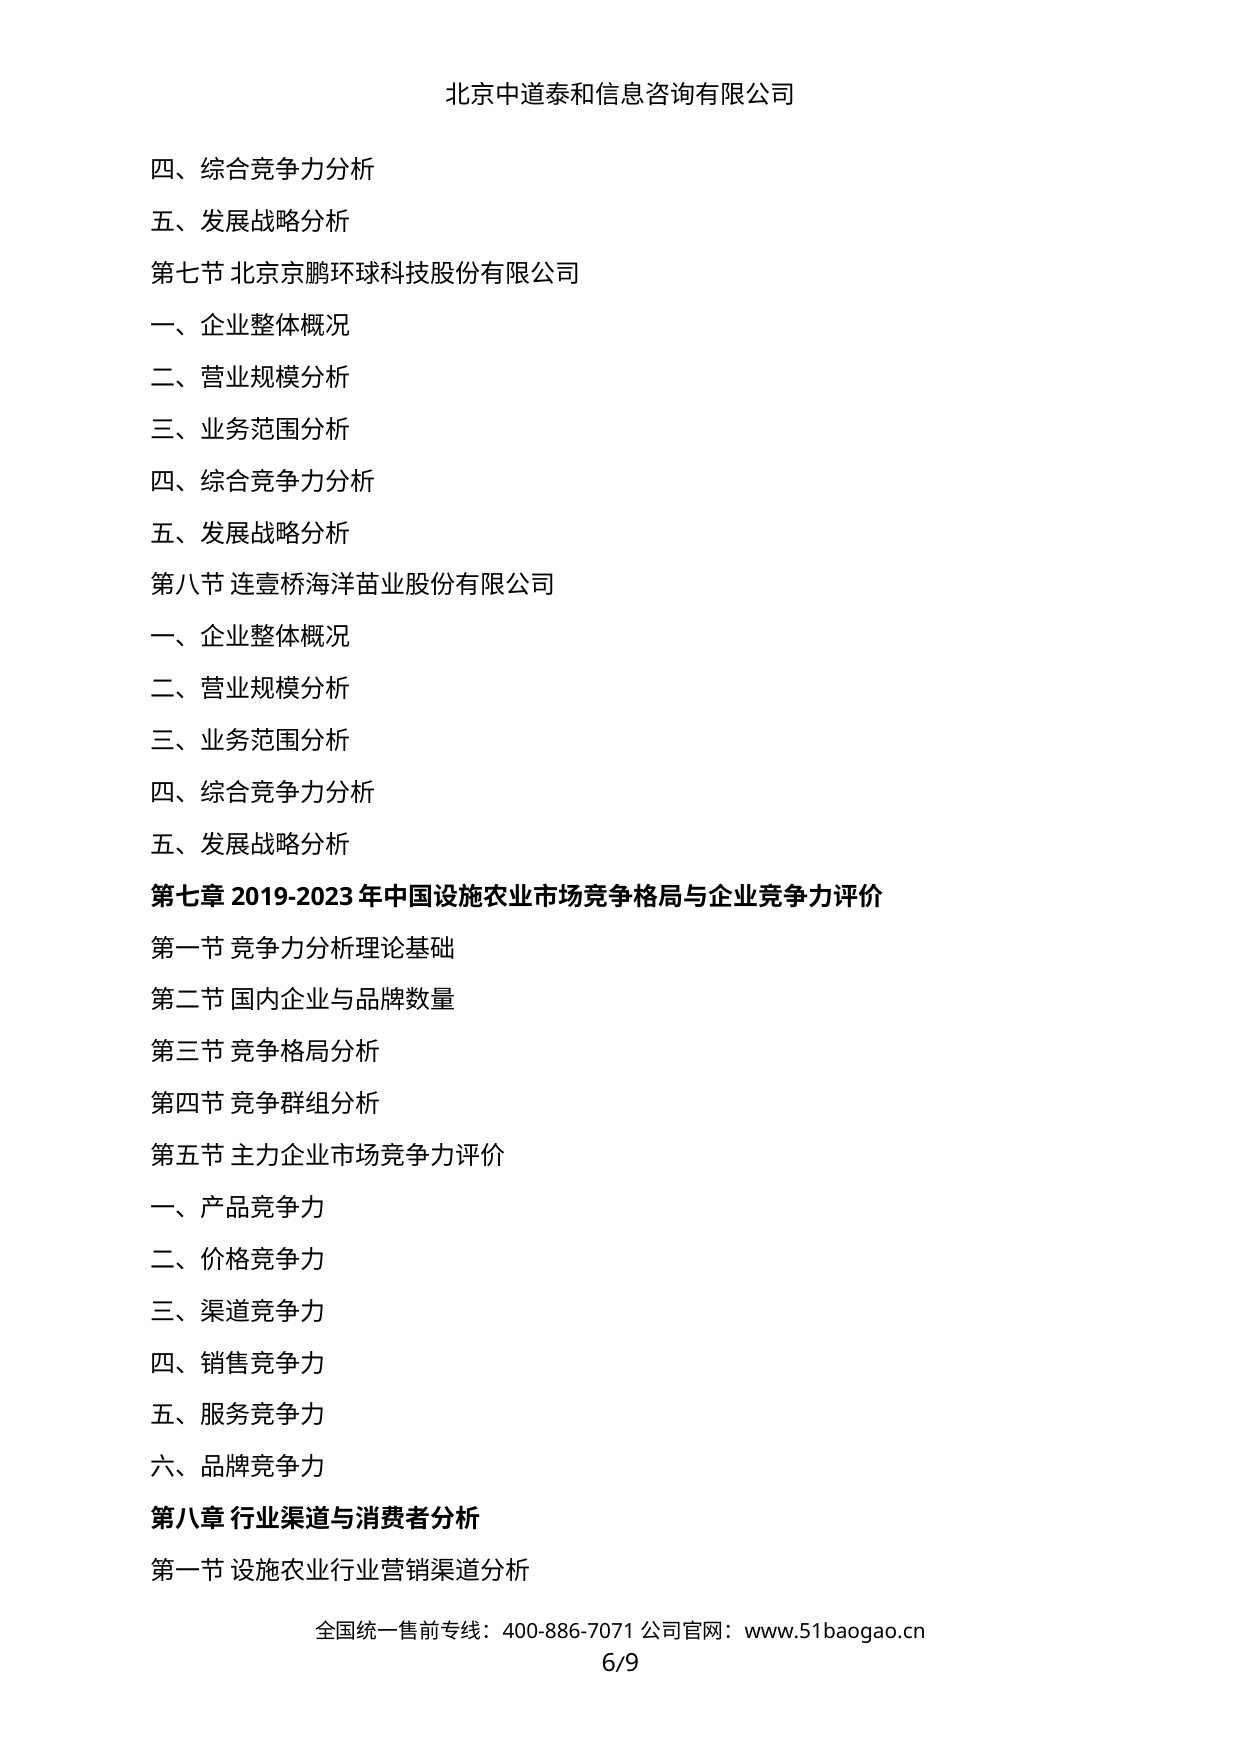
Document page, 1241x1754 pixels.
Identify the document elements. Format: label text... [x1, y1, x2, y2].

text 第七节 北京京鹏环球科技股份有限公司 [150, 254, 1090, 290]
text 第一节 设施农业行业营销渠道分析 [150, 1551, 1090, 1587]
text 第三节 竞争格局分析 [150, 1032, 1090, 1068]
text 第五节 主力企业市场竞争力评价 [150, 1136, 1090, 1172]
text 四、销售竞争力 [150, 1343, 1090, 1379]
text 一、产品竞争力 [150, 1187, 1090, 1224]
text 第二节 国内企业与品牌数量 [150, 980, 1090, 1016]
text 四、综合竞争力分析 [150, 772, 1090, 809]
text 第一节 竞争力分析理论基础 [150, 928, 1090, 964]
text 一、企业整体概况 [150, 306, 1090, 342]
text 第八节 连壹桥海洋苗业股份有限公司 [150, 565, 1090, 601]
text 第八章 行业渠道与消费者分析 [150, 1499, 1090, 1535]
text 六、品牌竞争力 [150, 1447, 1090, 1483]
text 第四节 竞争群组分析 [150, 1084, 1090, 1120]
text 四、综合竞争力分析 [150, 150, 1090, 186]
text 第七章 2019-2023年中国设施农业市场竞争格局与企业竞争力评价 [150, 876, 1090, 912]
text 五、服务竞争力 [150, 1395, 1090, 1431]
text 五、发展战略分析 [150, 824, 1090, 861]
text 五、发展战略分析 [150, 513, 1090, 549]
text 四、综合竞争力分析 [150, 461, 1090, 497]
text 二、营业规模分析 [150, 357, 1090, 394]
text 一、企业整体概况 [150, 617, 1090, 653]
text 五、发展战略分析 [150, 202, 1090, 238]
text 二、营业规模分析 [150, 669, 1090, 705]
text 三、渠道竞争力 [150, 1291, 1090, 1327]
text 三、业务范围分析 [150, 409, 1090, 446]
text 三、业务范围分析 [150, 721, 1090, 757]
text 二、价格竞争力 [150, 1239, 1090, 1276]
